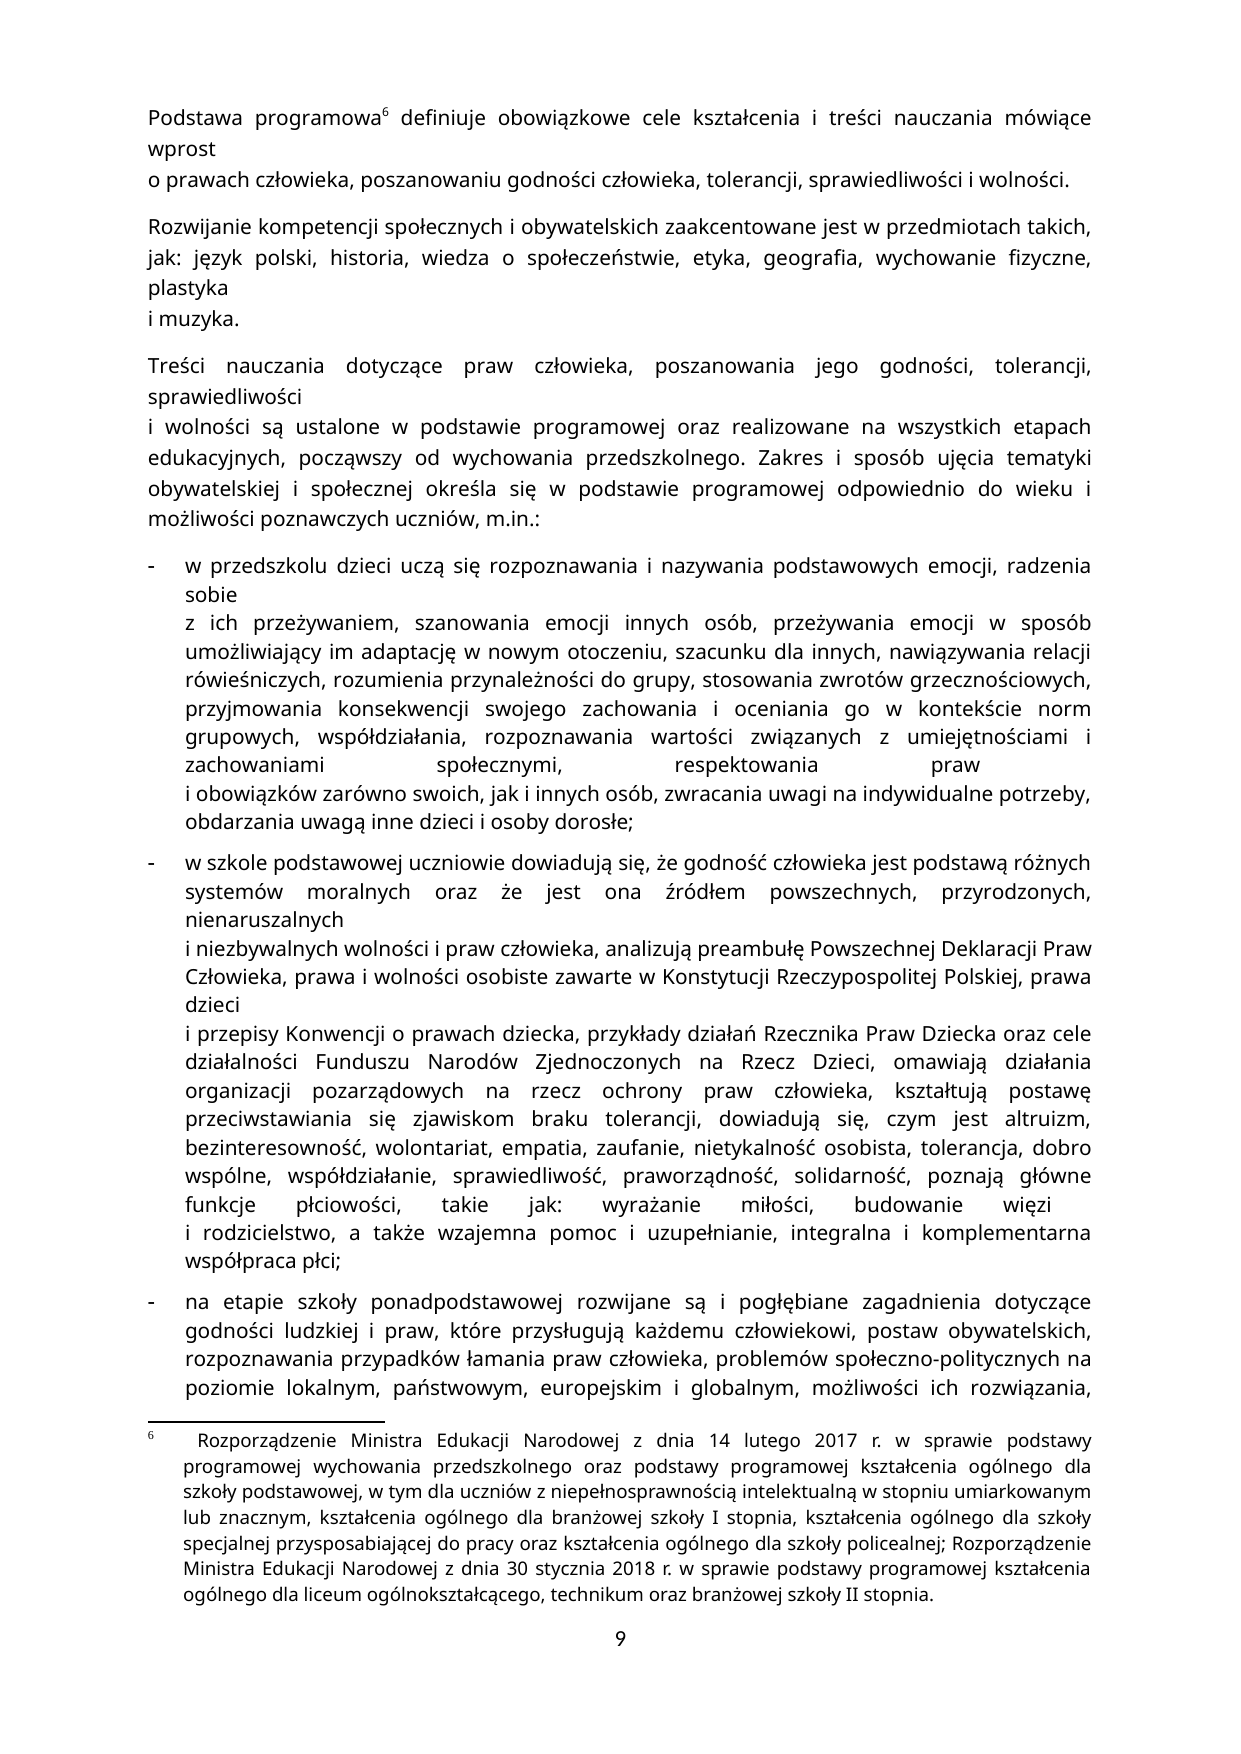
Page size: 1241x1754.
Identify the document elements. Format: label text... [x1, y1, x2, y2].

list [148, 1287, 1093, 1401]
text Rozwijanie kompetencji społecznych i obywatelskich zaakcentowane jest w przedmiotach takich, jak: język polski, historia, wiedza o społeczeństwie, etyka, geografia, wychowanie fizyczne, plastyka i muzyka. [148, 212, 1093, 332]
text Podstawa programowa definiuje obowiązkowe cele kształcenia i treści nauczania mówiące wprost o prawach człowieka, poszanowaniu godności człowieka, tolerancji, sprawiedliwości i wolności. [148, 103, 1093, 193]
text Treści nauczania dotyczące praw człowieka, poszanowania jego godności, tolerancji, sprawiedliwości i wolności są ustalone w podstawie programowej oraz realizowane na wszystkich etapach edukacyjnych, począwszy od wychowania przedszkolnego. Zakres i sposób ujęcia tematyki obywatelskiej i społecznej określa się w podstawie programowej odpowiednio do wieku i możliwości poznawczych uczniów, m.in.: [148, 351, 1093, 533]
list w szkole podstawowej uczniowie dowiadują się, że godność człowieka jest podstawą różnych systemów moralnych oraz że jest ona źródłem powszechnych, przyrodzonych, nienaruszalnych i niezbywalnych wolności i praw człowieka, analizują preambułę Powszechnej Deklaracji Praw Człowieka, prawa i wolności osobiste zawarte w Konstytucji Rzeczypospolitej Polskiej, prawa dzieci i przepisy Konwencji o prawach dziecka, przykłady działań Rzecznika Praw Dziecka oraz cele działalności Funduszu Narodów Zjednoczonych na Rzecz Dzieci, omawiają działania organizacji pozarządowych na rzecz ochrony praw człowieka, kształtują postawę przeciwstawiania się zjawiskom braku tolerancji, dowiadują się, czym jest altruizm, bezinteresowność, wolontariat, empatia, zaufanie, nietykalność osobista, tolerancja, dobro wspólne, współdziałanie, sprawiedliwość, praworządność, solidarność, poznają główne funkcje płciowości, takie jak: wyrażanie miłości, budowanie więzi i rodzicielstwo, a także wzajemna pomoc i uzupełnianie, integralna i komplementarna współpraca płci; [148, 848, 1093, 1275]
list w przedszkolu dzieci uczą się rozpoznawania i nazywania podstawowych emocji, radzenia sobie z ich przeżywaniem, szanowania emocji innych osób, przeżywania emocji w sposób umożliwiający im adaptację w nowym otoczeniu, szacunku dla innych, nawiązywania relacji rówieśniczych, rozumienia przynależności do grupy, stosowania zwrotów grzecznościowych, przyjmowania konsekwencji swojego zachowania i oceniania go w kontekście norm grupowych, współdziałania, rozpoznawania wartości związanych z umiejętnościami i zachowaniami społecznymi, respektowania praw i obowiązków zarówno swoich, jak i innych osób, zwracania uwagi na indywidualne potrzeby, obdarzania uwagą inne dzieci i osoby dorosłe; [148, 552, 1093, 836]
